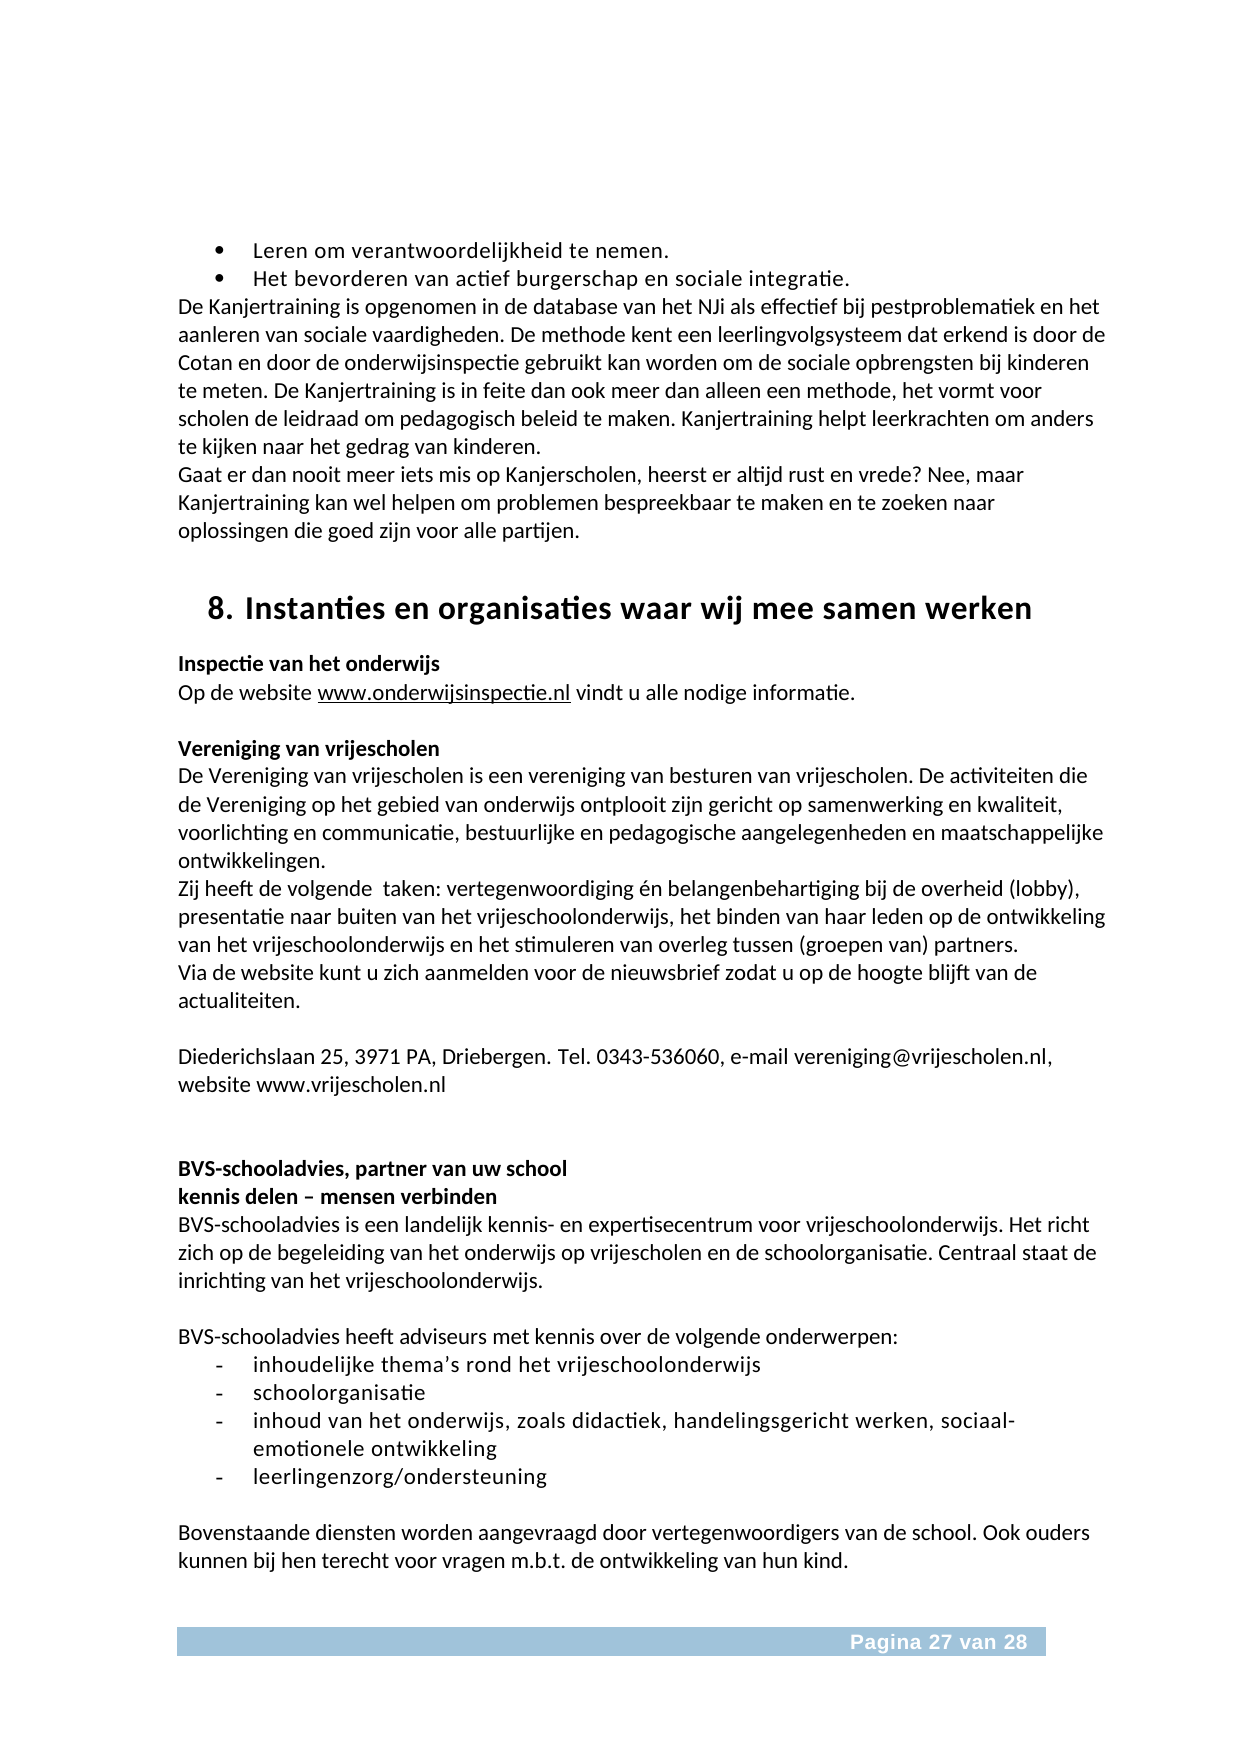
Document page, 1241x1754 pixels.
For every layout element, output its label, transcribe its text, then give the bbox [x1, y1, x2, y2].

text Zij heeft de volgende taken: vertegenwoordiging én belangenbehartiging bij de overheid (lobby), presentatie naar buiten van het vrijeschoolonderwijs, het binden van haar leden op de ontwikkeling van het vrijeschoolonderwijs en het stimuleren van overleg tussen (groepen van) partners. [178, 874, 1107, 958]
list Het bevorderen van actief burgerschap en sociale integratie. [215, 264, 1107, 292]
list Leren om verantwoordelijkheid te nemen. [215, 236, 1107, 264]
list schoolorganisatie [215, 1378, 1107, 1406]
text De Vereniging van vrijescholen is een vereniging van besturen van vrijescholen. De activiteiten die de Vereniging op het gebied van onderwijs ontplooit zijn gericht op samenwerking en kwaliteit, voorlichting en communicatie, bestuurlijke en pedagogische aangelegenheden en maatschappelijke ontwikkelingen. [178, 762, 1107, 874]
text Inspectie van het onderwijs [178, 649, 1107, 678]
text Instanties en organisaties waar wij mee samen werken [207, 597, 1107, 624]
list leerlingenzorg/ondersteuning [215, 1462, 1107, 1490]
text BVS-schooladvies heeft adviseurs met kennis over de volgende onderwerpen: [178, 1322, 1107, 1350]
text Vereniging van vrijescholen [178, 734, 1107, 762]
text Diederichslaan 25, 3971 PA, Driebergen. Tel. 0343-536060, e-mail vereniging@vrijescholen.nl, website www.vrijescholen.nl [178, 1042, 1107, 1098]
text Op de website www.onderwijsinspectie.nl vindt u alle nodige informatie. [178, 678, 1107, 706]
text Via de website kunt u zich aanmelden voor de nieuwsbrief zodat u op de hoogte blijft van de actualiteiten. [178, 958, 1107, 1014]
text Gaat er dan nooit meer iets mis op Kanjerscholen, heerst er altijd rust en vrede? Nee, maar Kanjertraining kan wel helpen om problemen bespreekbaar te maken en te zoeken naar oplossingen die goed zijn voor alle partijen. [178, 460, 1107, 544]
text Bovenstaande diensten worden aangevraagd door vertegenwoordigers van de school. Ook ouders kunnen bij hen terecht voor vragen m.b.t. de ontwikkeling van hun kind. [178, 1518, 1107, 1574]
text De Kanjertraining is opgenomen in de database van het NJi als effectief bij pestproblematiek en het aanleren van sociale vaardigheden. De methode kent een leerlingvolgsysteem dat erkend is door de Cotan en door de onderwijsinspectie gebruikt kan worden om de sociale opbrengsten bij kinderen te meten. De Kanjertraining is in feite dan ook meer dan alleen een methode, het vormt voor scholen de leidraad om pedagogisch beleid te maken. Kanjertraining helpt leerkrachten om anders te kijken naar het gedrag van kinderen. [178, 292, 1107, 460]
list inhoudelijke thema’s rond het vrijeschoolonderwijs [215, 1350, 1107, 1378]
list inhoud van het onderwijs, zoals didactiek, handelingsgericht werken, sociaal-emotionele ontwikkeling [215, 1406, 1107, 1462]
text BVS-schooladvies, partner van uw school kennis delen – mensen verbinden BVS-schooladvies is een landelijk kennis- en expertisecentrum voor vrijeschoolonderwijs. Het richt zich op de begeleiding van het onderwijs op vrijescholen en de schoolorganisatie. Centraal staat de inrichting van het vrijeschoolonderwijs. [178, 1154, 1107, 1294]
